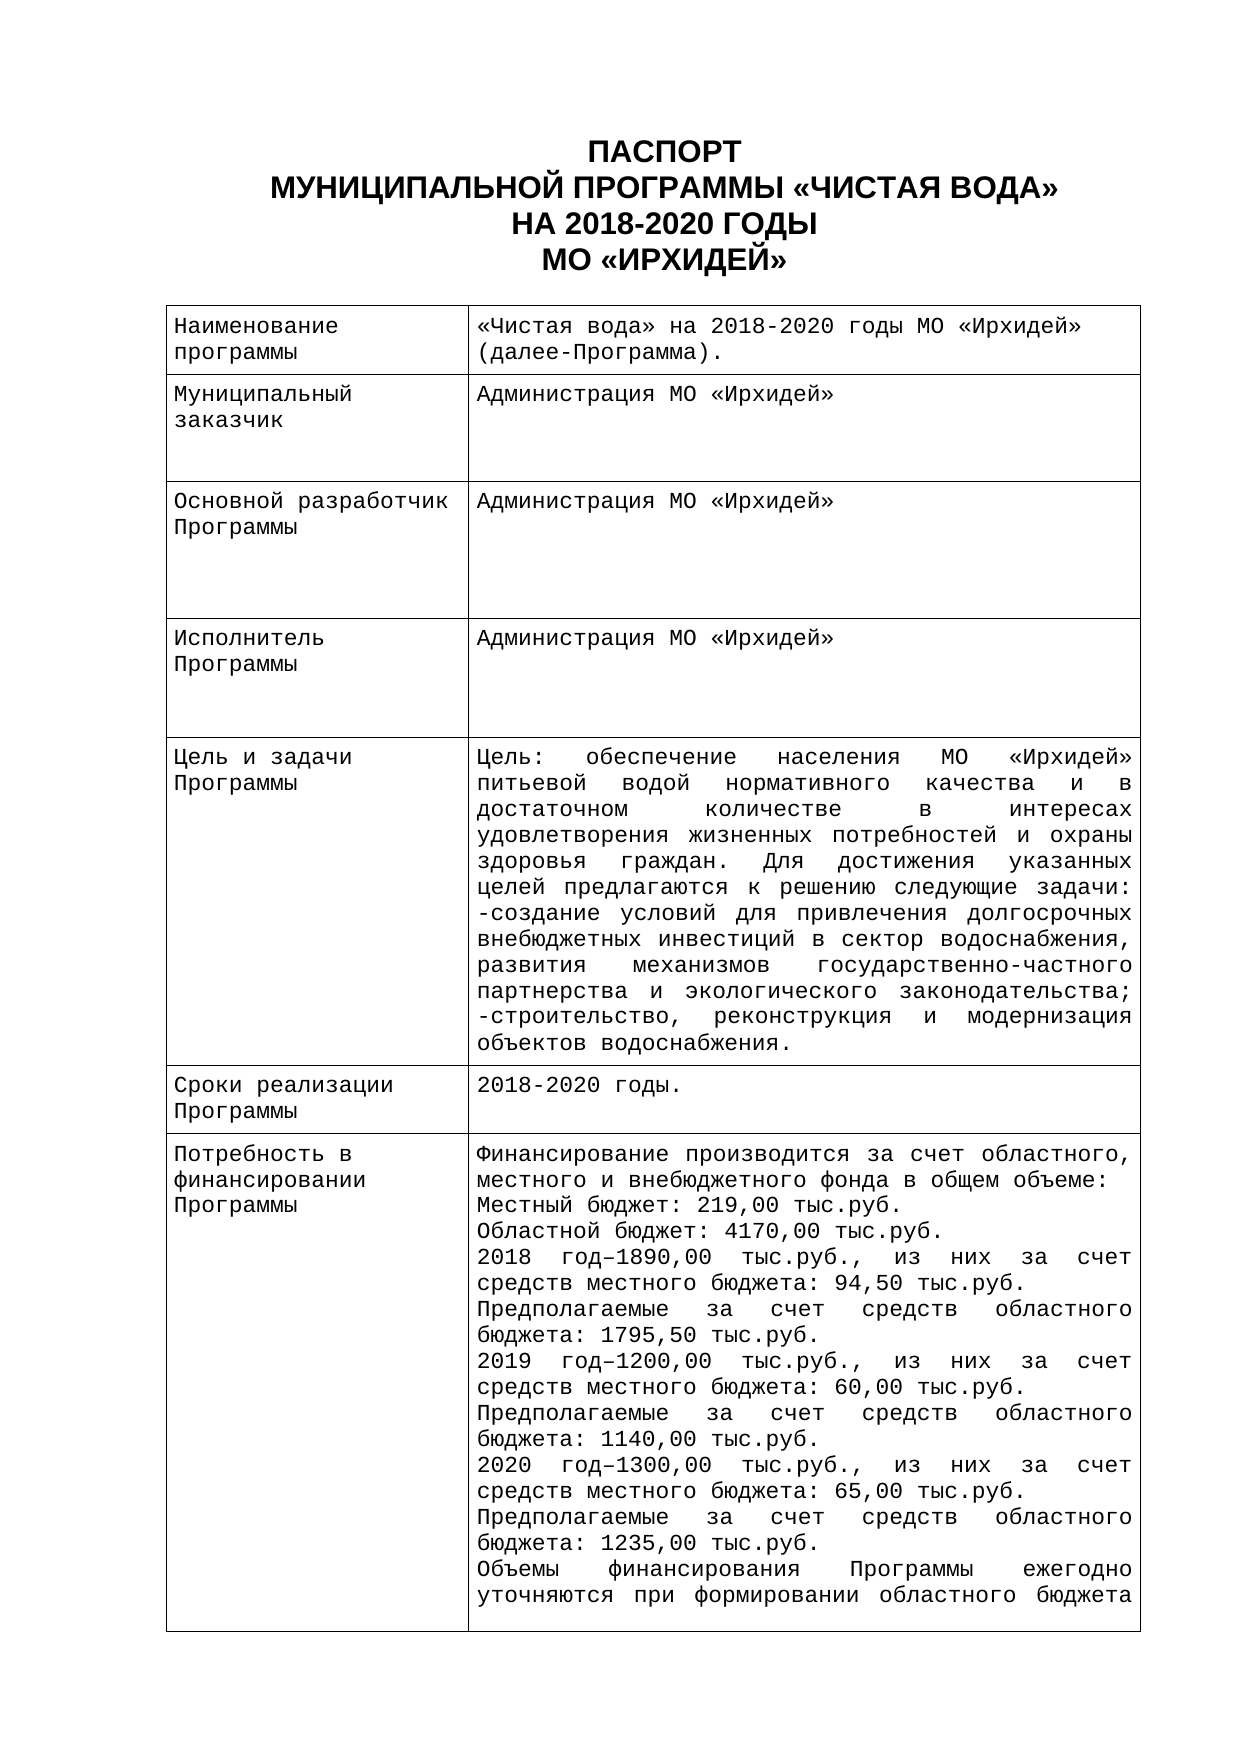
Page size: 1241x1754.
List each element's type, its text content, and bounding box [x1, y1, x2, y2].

table_cell 2018-2020 годы. [469, 1066, 1140, 1133]
table_cell Администрация МО «Ирхидей» [469, 619, 1140, 737]
table_cell Цель: обеспечение населения МО «Ирхидей» питьевой водой нормативного качества и в достаточном количестве в интересах удовлетворения жизненных потребностей и охраны здоровья граждан. Для достижения указанных целей предлагаются к решению следующие задачи: -создание условий для привлечения долгосрочных внебюджетных инвестиций в сектор водоснабжения, развития механизмов государственно-частного партнерства и экологического законодательства; -строительство, реконструкция и модернизация объектов водоснабжения. [469, 738, 1140, 1064]
text НА 2018-2020 ГОДЫ [177, 205, 1152, 241]
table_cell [167, 1134, 468, 1631]
table_cell Муниципальный заказчик [167, 375, 468, 481]
table_cell Сроки реализации Программы [167, 1066, 468, 1133]
table_cell Исполнитель Программы [167, 619, 468, 737]
table_cell Цель и задачи Программы [167, 738, 468, 1064]
text МО «ИРХИДЕЙ» [177, 241, 1152, 277]
table_cell Основной разработчик Программы [167, 482, 468, 618]
table_header Наименование программы [167, 306, 468, 374]
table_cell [469, 1134, 1140, 1631]
table_cell Администрация МО «Ирхидей» [469, 482, 1140, 618]
table_cell Администрация МО «Ирхидей» [469, 375, 1140, 481]
text МУНИЦИПАЛЬНОЙ ПРОГРАММЫ «ЧИСТАЯ ВОДА» [177, 169, 1152, 205]
table_header «Чистая вода» на 2018-2020 годы МО «Ирхидей» (далее-Программа). [469, 306, 1140, 374]
text ПАСПОРТ [177, 133, 1152, 169]
